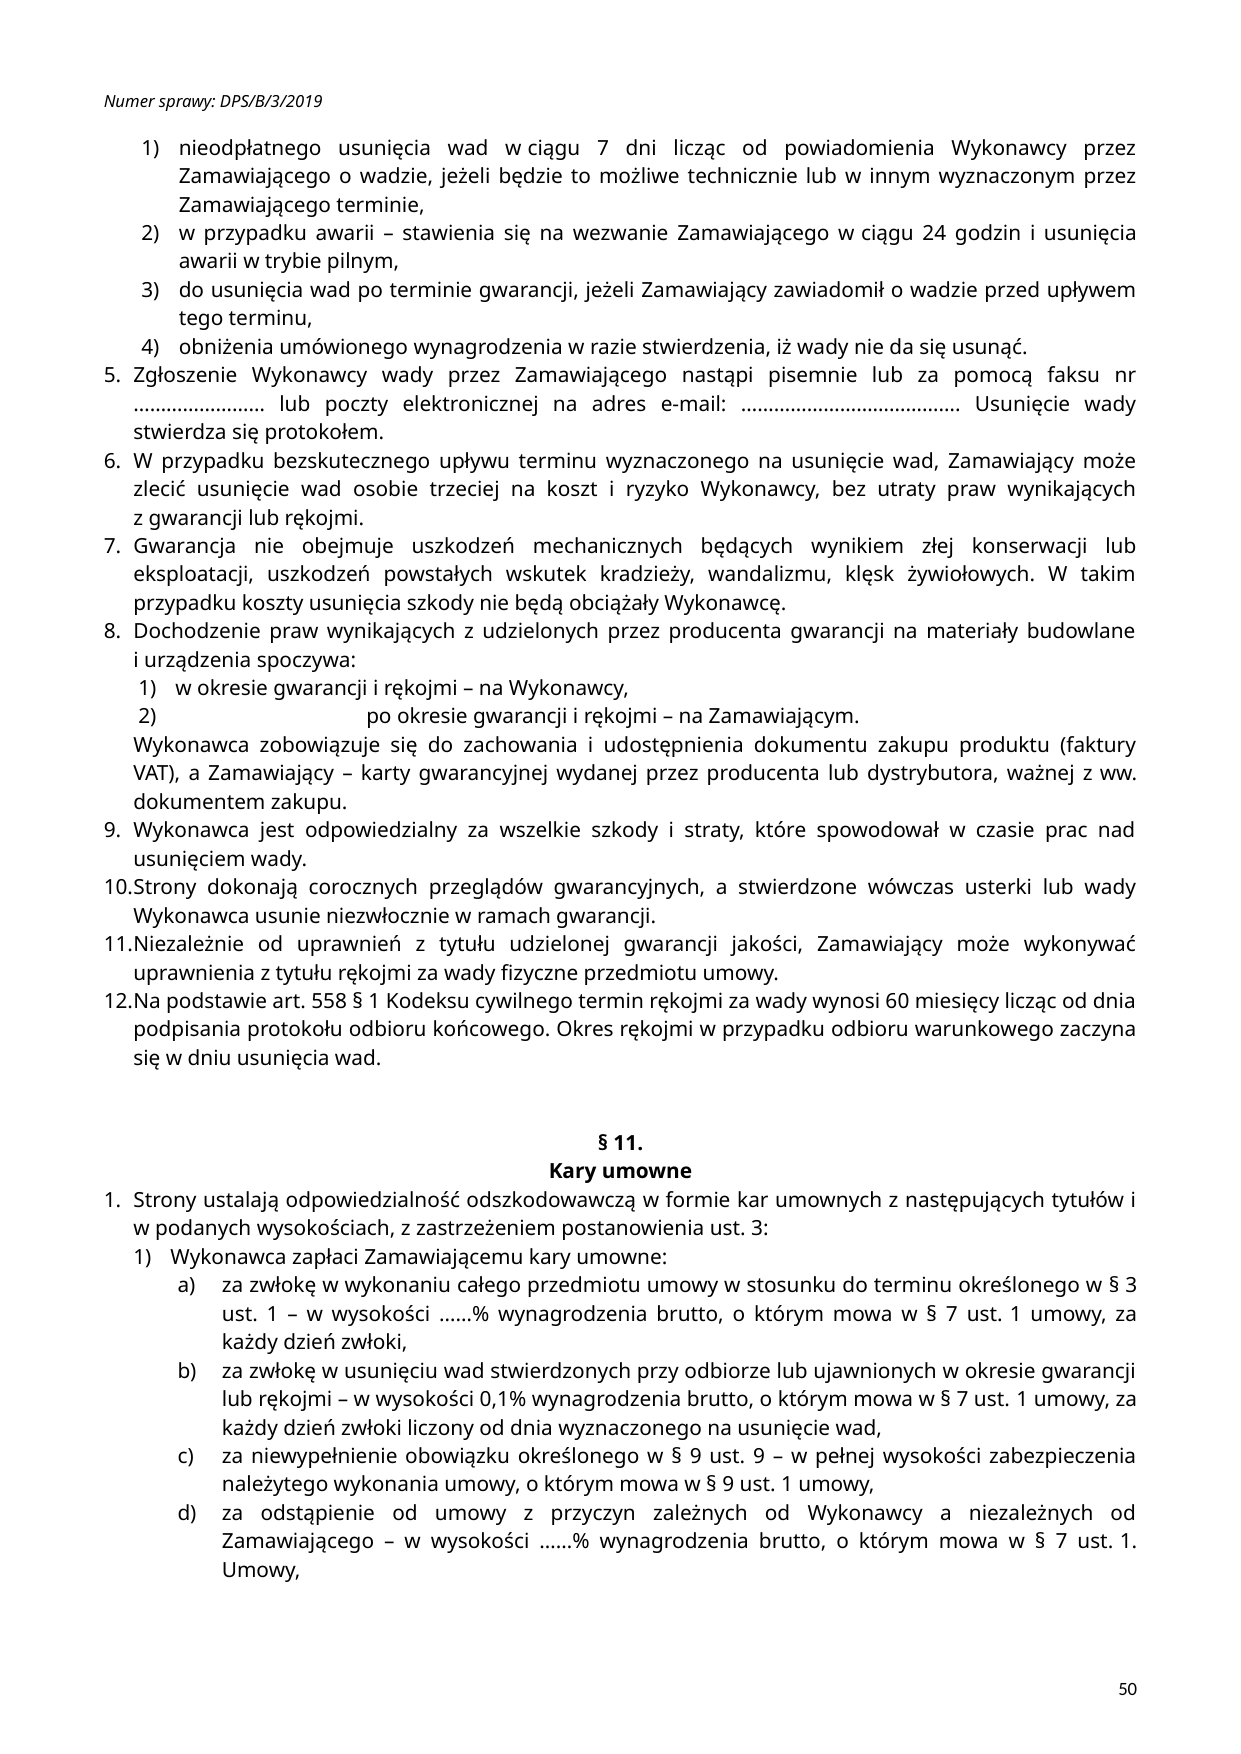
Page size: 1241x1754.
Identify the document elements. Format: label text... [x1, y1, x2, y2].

text 6. W przypadku bezskutecznego upływu terminu wyznaczonego na usunięcie wad, Zamawiający może zlecić usunięcie wad osobie trzeciej na koszt i ryzyko Wykonawcy, bez utraty praw wynikających z gwarancji lub rękojmi. [103, 446, 1137, 531]
list w przypadku awarii – stawienia się na wezwanie Zamawiającego w ciągu 24 godzin i usunięcia awarii w trybie pilnym, [141, 218, 1137, 275]
text § 11. [103, 1128, 1137, 1157]
list obniżenia umówionego wynagrodzenia w razie stwierdzenia, iż wady nie da się usunąć. [141, 332, 1137, 360]
text 12. Na podstawie art. 558 § 1 Kodeksu cywilnego termin rękojmi za wady wynosi 60 miesięcy licząc od dnia podpisania protokołu odbioru końcowego. Okres rękojmi w przypadku odbioru warunkowego zaczyna się w dniu usunięcia wad. [103, 986, 1137, 1071]
list za niewypełnienie obowiązku określonego w § 9 ust. 9 – w pełnej wysokości zabezpieczenia należytego wykonania umowy, o którym mowa w § 9 ust. 1 umowy, [177, 1441, 1137, 1498]
list po okresie gwarancji i rękojmi – na Zamawiającym. [137, 702, 1137, 730]
text 1) Wykonawca zapłaci Zamawiającemu kary umowne: [133, 1242, 1137, 1270]
text 7. Gwarancja nie obejmuje uszkodzeń mechanicznych będących wynikiem złej konserwacji lub eksploatacji, uszkodzeń powstałych wskutek kradzieży, wandalizmu, klęsk żywiołowych. W takim przypadku koszty usunięcia szkody nie będą obciążały Wykonawcę. [103, 531, 1137, 616]
text 9. Wykonawca jest odpowiedzialny za wszelkie szkody i straty, które spowodował w czasie prac nad usunięciem wady. [103, 815, 1137, 872]
text Wykonawca zobowiązuje się do zachowania i udostępnienia dokumentu zakupu produktu (faktury VAT), a Zamawiający – karty gwarancyjnej wydanej przez producenta lub dystrybutora, ważnej z ww. dokumentem zakupu. [133, 730, 1137, 815]
text 8. Dochodzenie praw wynikających z udzielonych przez producenta gwarancji na materiały budowlane i urządzenia spoczywa: [103, 616, 1137, 673]
list za odstąpienie od umowy z przyczyn zależnych od Wykonawcy a niezależnych od Zamawiającego – w wysokości ……% wynagrodzenia brutto, o którym mowa w § 7 ust. 1. Umowy, [177, 1498, 1137, 1583]
list za zwłokę w usunięciu wad stwierdzonych przy odbiorze lub ujawnionych w okresie gwarancji lub rękojmi – w wysokości 0,1% wynagrodzenia brutto, o którym mowa w § 7 ust. 1 umowy, za każdy dzień zwłoki liczony od dnia wyznaczonego na usunięcie wad, [177, 1356, 1137, 1441]
text 11. Niezależnie od uprawnień z tytułu udzielonej gwarancji jakości, Zamawiający może wykonywać uprawnienia z tytułu rękojmi za wady fizyczne przedmiotu umowy. [103, 929, 1137, 986]
list Strony ustalają odpowiedzialność odszkodowawczą w formie kar umownych z następujących tytułów i w podanych wysokościach, z zastrzeżeniem postanowienia ust. 3: [103, 1185, 1137, 1242]
text 5. Zgłoszenie Wykonawcy wady przez Zamawiającego nastąpi pisemnie lub za pomocą faksu nr …………………… lub poczty elektronicznej na adres e-mail: …………………………………. Usunięcie wady stwierdza się protokołem. [103, 360, 1137, 446]
text 10. Strony dokonają corocznych przeglądów gwarancyjnych, a stwierdzone wówczas usterki lub wady Wykonawca usunie niezwłocznie w ramach gwarancji. [103, 872, 1137, 929]
text Kary umowne [103, 1157, 1137, 1185]
list do usunięcia wad po terminie gwarancji, jeżeli Zamawiający zawiadomił o wadzie przed upływem tego terminu, [141, 275, 1137, 332]
list w okresie gwarancji i rękojmi – na Wykonawcy, [137, 673, 1137, 702]
list nieodpłatnego usunięcia wad w ciągu 7 dni licząc od powiadomienia Wykonawcy przez Zamawiającego o wadzie, jeżeli będzie to możliwe technicznie lub w innym wyznaczonym przez Zamawiającego terminie, [141, 133, 1137, 218]
list za zwłokę w wykonaniu całego przedmiotu umowy w stosunku do terminu określonego w § 3 ust. 1 – w wysokości ……% wynagrodzenia brutto, o którym mowa w § 7 ust. 1 umowy, za każdy dzień zwłoki, [177, 1270, 1137, 1356]
